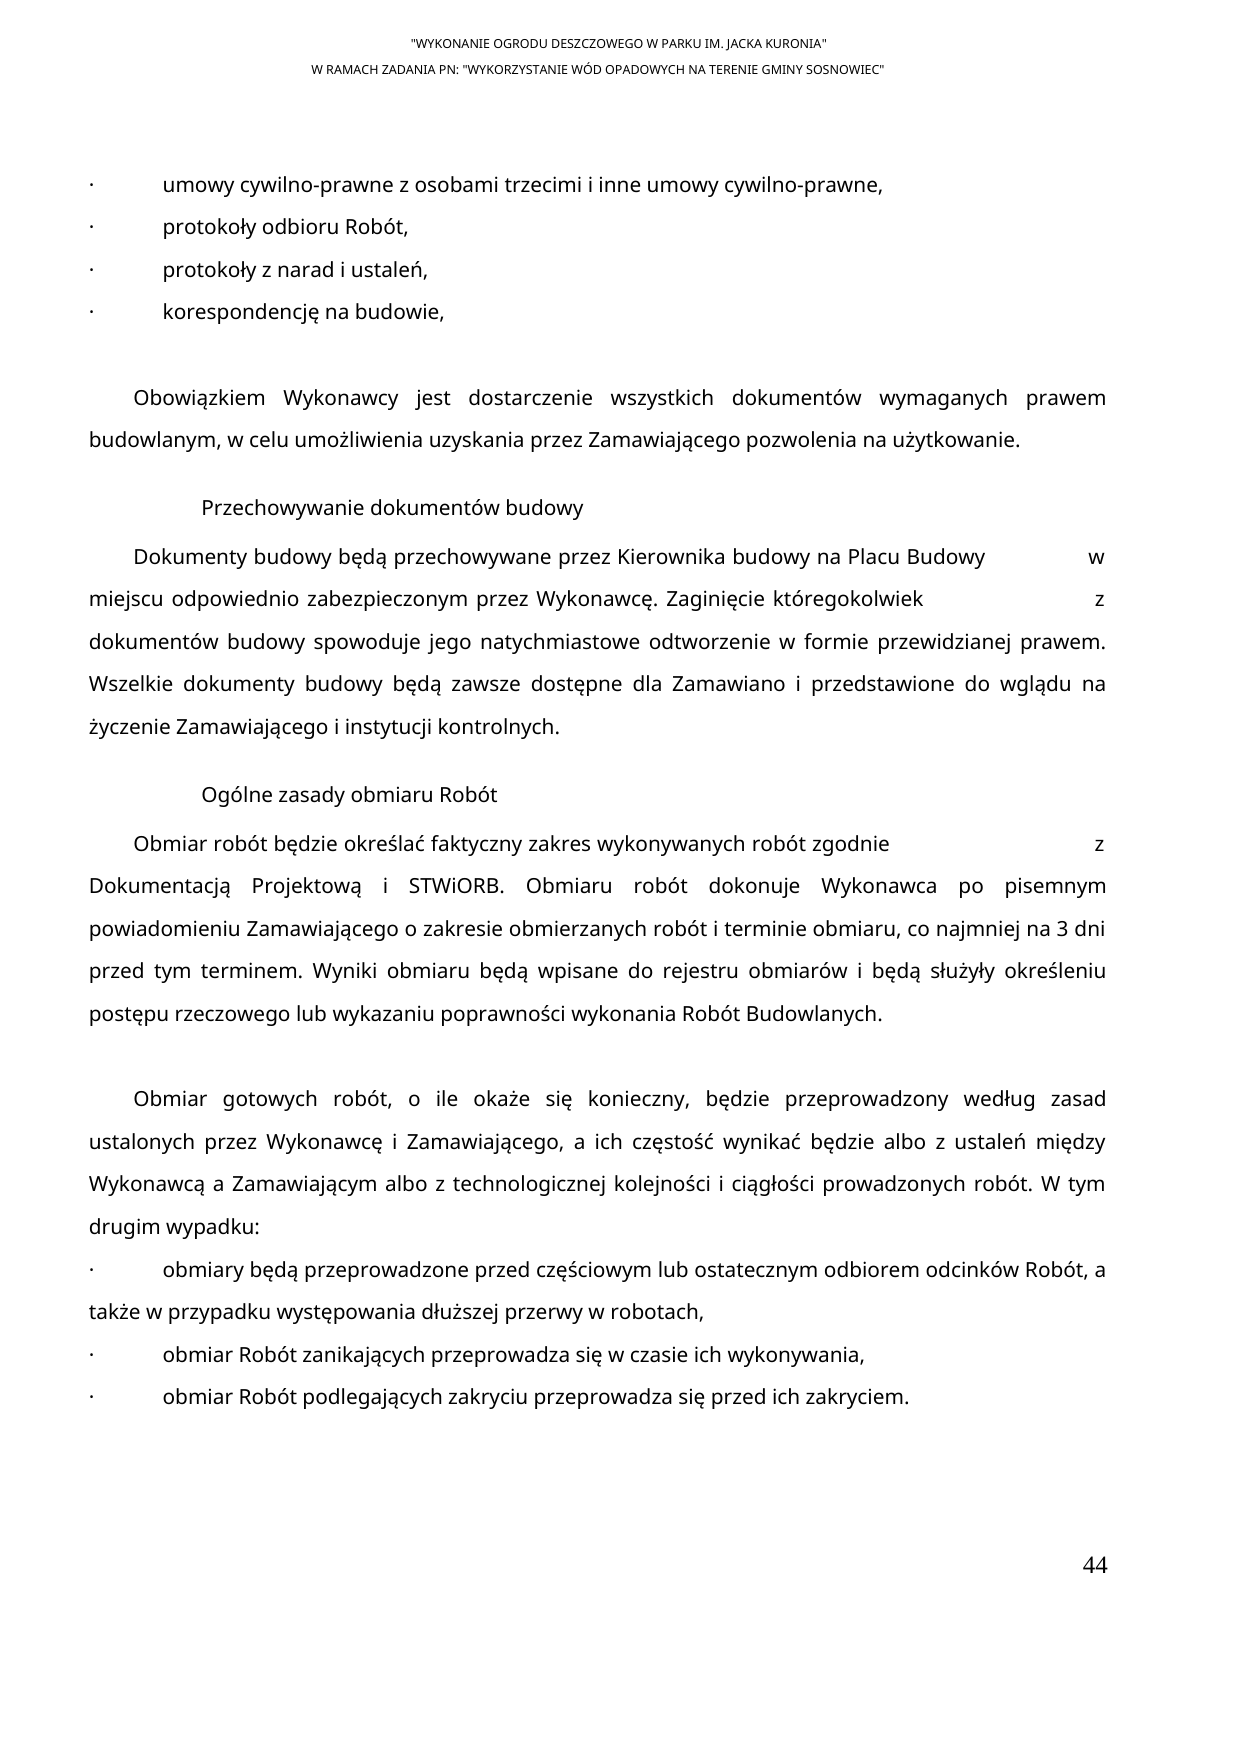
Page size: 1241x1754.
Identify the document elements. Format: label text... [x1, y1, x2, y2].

list obmiar Robót zanikających przeprowadza się w czasie ich wykonywania, [89, 1340, 1107, 1368]
list umowy cywilno-prawne z osobami trzecimi i inne umowy cywilno-prawne, [89, 170, 1107, 198]
list protokoły odbioru Robót, [89, 212, 1107, 241]
list protokoły z narad i ustaleń, [89, 255, 1107, 283]
text Obmiar robót będzie określać faktyczny zakres wykonywanych robót zgodnie z Dokumentacją Projektową i STWiORB. Obmiaru robót dokonuje Wykonawca po pisemnym powiadomieniu Zamawiającego o zakresie obmierzanych robót i terminie obmiaru, co najmniej na 3 dni przed tym terminem. Wyniki obmiaru będą wpisane do rejestru obmiarów i będą służyły określeniu postępu rzeczowego lub wykazaniu poprawności wykonania Robót Budowlanych. [89, 829, 1107, 1027]
list korespondencję na budowie, [89, 297, 1107, 326]
subtitle Ogólne zasady obmiaru Robót [201, 780, 1107, 808]
text Dokumenty budowy będą przechowywane przez Kierownika budowy na Placu Budowy w miejscu odpowiednio zabezpieczonym przez Wykonawcę. Zaginięcie któregokolwiek z dokumentów budowy spowoduje jego natychmiastowe odtworzenie w formie przewidzianej prawem. Wszelkie dokumenty budowy będą zawsze dostępne dla Zamawiano i przedstawione do wglądu na życzenie Zamawiającego i instytucji kontrolnych. [89, 542, 1107, 741]
text Obmiar gotowych robót, o ile okaże się konieczny, będzie przeprowadzony według zasad ustalonych przez Wykonawcę i Zamawiającego, a ich częstość wynikać będzie albo z ustaleń między Wykonawcą a Zamawiającym albo z technologicznej kolejności i ciągłości prowadzonych robót. W tym drugim wypadku: [89, 1084, 1107, 1241]
list obmiar Robót podlegających zakryciu przeprowadza się przed ich zakryciem. [89, 1382, 1107, 1411]
text Obowiązkiem Wykonawcy jest dostarczenie wszystkich dokumentów wymaganych prawem budowlanym, w celu umożliwienia uzyskania przez Zamawiającego pozwolenia na użytkowanie. [89, 383, 1107, 454]
subtitle Przechowywanie dokumentów budowy [201, 493, 1107, 521]
list obmiary będą przeprowadzone przed częściowym lub ostatecznym odbiorem odcinków Robót, a także w przypadku występowania dłuższej przerwy w robotach, [89, 1255, 1107, 1326]
